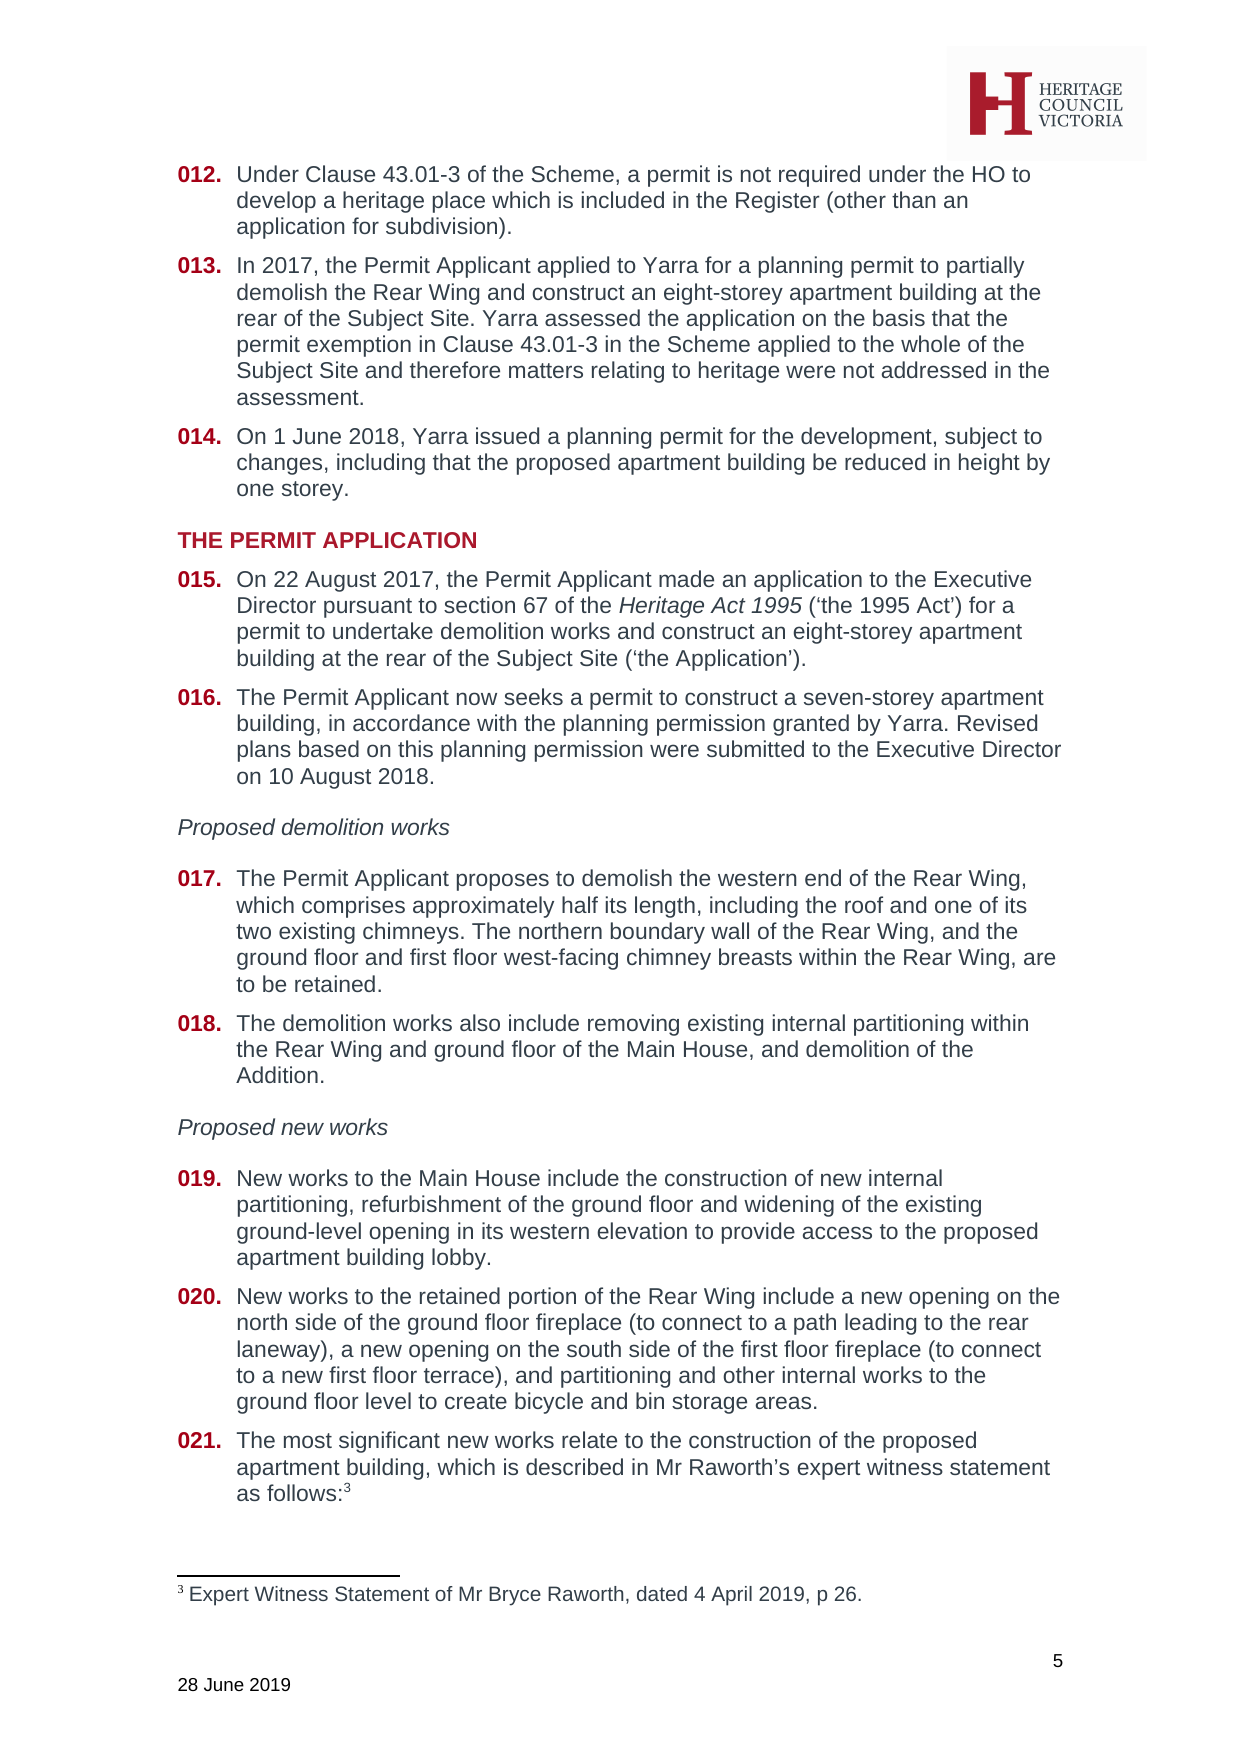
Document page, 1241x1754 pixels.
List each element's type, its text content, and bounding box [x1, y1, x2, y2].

list New works to the retained portion of the Rear Wing include a new opening on the north side of the ground floor fireplace (to connect to a path leading to the rear laneway), a new opening on the south side of the first floor fireplace (to connect to a new first floor terrace), and partitioning and other internal works to the ground floor level to create bicycle and bin storage areas. [177, 1283, 1063, 1415]
list The Permit Applicant proposes to demolish the western end of the Rear Wing, which comprises approximately half its length, including the roof and one of its two existing chimneys. The northern boundary wall of the Rear Wing, and the ground floor and first floor west-facing chimney breasts within the Rear Wing, are to be retained. [177, 865, 1063, 997]
text THE PERMIT APPLICATION [177, 527, 1063, 553]
list On 1 June 2018, Yarra issued a planning permit for the development, subject to changes, including that the proposed apartment building be reduced in height by one storey. [177, 423, 1063, 502]
list The Permit Applicant now seeks a permit to construct a seven-storey apartment building, in accordance with the planning permission granted by Yarra. Revised plans based on this planning permission were submitted to the Executive Director on 10 August 2018. [177, 683, 1063, 789]
list Under Clause 43.01-3 of the Scheme, a permit is not required under the HO to develop a heritage place which is included in the Register (other than an application for subdivision). [177, 161, 1063, 239]
list In 2017, the Permit Applicant applied to Yarra for a planning permit to partially demolish the Rear Wing and construct an eight-storey apartment building at the rear of the Subject Site. Yarra assessed the application on the basis that the permit exemption in Clause 43.01-3 in the Scheme applied to the whole of the Subject Site and therefore matters relating to heritage were not addressed in the assessment. [177, 252, 1063, 410]
list The demolition works also include removing existing internal partitioning within the Rear Wing and ground floor of the Main House, and demolition of the Addition. [177, 1009, 1063, 1089]
text Proposed demolition works [177, 814, 1063, 840]
list On 22 August 2017, the Permit Applicant made an application to the Executive Director pursuant to section 67 of the Heritage Act 1995 (‘the 1995 Act’) for a permit to undertake demolition works and construct an eight-storey apartment building at the rear of the Subject Site (‘the Application’). [177, 566, 1063, 671]
list New works to the Main House include the construction of new internal partitioning, refurbishment of the ground floor and widening of the existing ground-level opening in its western elevation to provide access to the proposed apartment building lobby. [177, 1165, 1063, 1270]
picture [946, 46, 1147, 161]
text Proposed new works [177, 1114, 1063, 1140]
list The most significant new works relate to the construction of the proposed apartment building, which is described in Mr Raworth’s expert witness statement as follows: [177, 1427, 1063, 1506]
